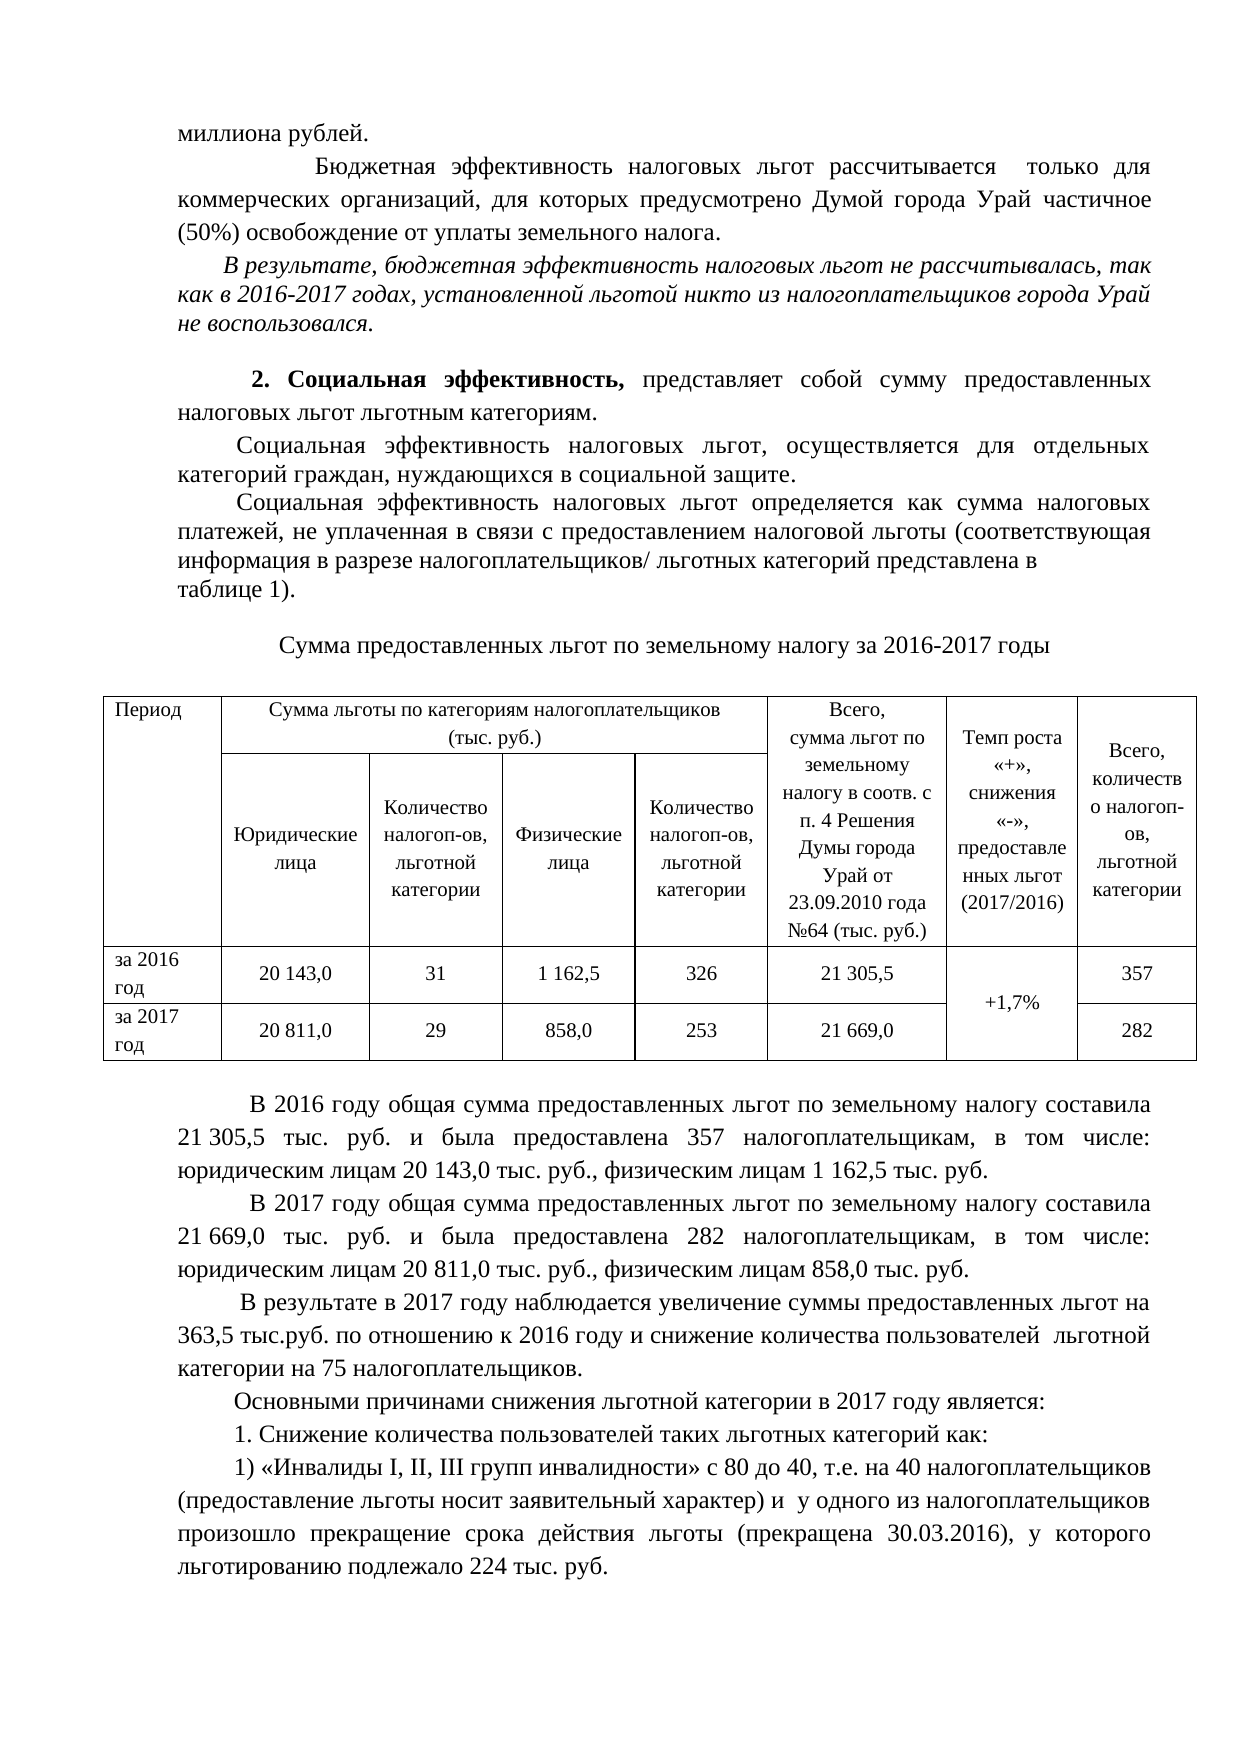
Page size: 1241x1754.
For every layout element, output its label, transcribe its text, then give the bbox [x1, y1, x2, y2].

table_cell за 2017 год [104, 1004, 221, 1060]
table_cell 1 162,5 [503, 947, 634, 1003]
text 1. Снижение количества пользователей таких льготных категорий как: [177, 1419, 1152, 1448]
table_cell 253 [636, 1004, 767, 1060]
text 1) «Инвалиды I, II, III групп инвалидности» с 80 до 40, т.е. на 40 налогоплательщиков (предоставление льготы носит заявительный характер) и у одного из налогоплательщиков произошло прекращение срока действия льготы (прекращена 30.03.2016), у которого льготированию подлежало 224 тыс. руб. [177, 1452, 1152, 1580]
text 2. Социальная эффективность, представляет собой сумму предоставленных налоговых льгот льготным категориям. [177, 364, 1152, 426]
table_cell 21 305,5 [768, 947, 946, 1003]
text Бюджетная эффективность налоговых льгот рассчитывается только для коммерческих организаций, для которых предусмотрено Думой города Урай частичное (50%) освобождение от уплаты земельного налога. [177, 151, 1152, 246]
text Основными причинами снижения льготной категории в 2017 году является: [177, 1386, 1152, 1415]
table_header Всего, сумма льгот по земельному налогу в соотв. с п. 4 Решения Думы города Урай от 23.09.2010 года №64 (тыс. руб.) [768, 697, 946, 946]
text В результате, бюджетная эффективность налоговых льгот не рассчитывалась, так как в 2016-2017 годах, установленной льготой никто из налогоплательщиков города Урай не воспользовался. [177, 250, 1152, 336]
table_cell 282 [1078, 1004, 1196, 1060]
text Социальная эффективность налоговых льгот определяется как сумма налоговых платежей, не уплаченная в связи с предоставлением налоговой льготы (соответствующая информация в разрезе налогоплательщиков/ льготных категорий представлена в [177, 487, 1152, 574]
text В 2017 году общая сумма предоставленных льгот по земельному налогу составила 21 669,0 тыс. руб. и была предоставлена 282 налогоплательщикам, в том числе: юридическим лицам 20 811,0 тыс. руб., физическим лицам 858,0 тыс. руб. [177, 1188, 1152, 1283]
table_cell Количество налогоп-ов, льготной категории [636, 754, 767, 946]
table_cell 31 [370, 947, 502, 1003]
table_cell 858,0 [503, 1004, 634, 1060]
text Социальная эффективность налоговых льгот, осуществляется для отдельных категорий граждан, нуждающихся в социальной защите. [177, 430, 1152, 487]
table_cell 20 811,0 [222, 1004, 369, 1060]
table_cell 357 [1078, 947, 1196, 1003]
table_cell 20 143,0 [222, 947, 369, 1003]
table_header Сумма льготы по категориям налогоплательщиков (тыс. руб.) [222, 697, 767, 753]
table_cell Юридические лица [222, 754, 369, 946]
table_cell 326 [636, 947, 767, 1003]
table_cell Физические лица [503, 754, 634, 946]
table_cell за 2016 год [104, 947, 221, 1003]
text В результате в 2017 году наблюдается увеличение суммы предоставленных льгот на 363,5 тыс.руб. по отношению к 2016 году и снижение количества пользователей льготной категории на 75 налогоплательщиков. [177, 1287, 1152, 1382]
table_cell Количество налогоп-ов, льготной категории [370, 754, 502, 946]
table_header Период [104, 697, 221, 946]
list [177, 118, 1152, 147]
table_cell +1,7% [947, 947, 1077, 1060]
text Сумма предоставленных льгот по земельному налогу за 2016-2017 годы [177, 630, 1152, 659]
table_cell 21 669,0 [768, 1004, 946, 1060]
table_header Всего, количество налогоп-ов, льготной категории [1078, 697, 1196, 946]
text таблице 1). [177, 574, 1152, 602]
text В 2016 году общая сумма предоставленных льгот по земельному налогу составила 21 305,5 тыс. руб. и была предоставлена 357 налогоплательщикам, в том числе: юридическим лицам 20 143,0 тыс. руб., физическим лицам 1 162,5 тыс. руб. [177, 1089, 1152, 1183]
table_cell 29 [370, 1004, 502, 1060]
table_header Темп роста «+», снижения «-», предоставленных льгот (2017/2016) [947, 697, 1077, 946]
